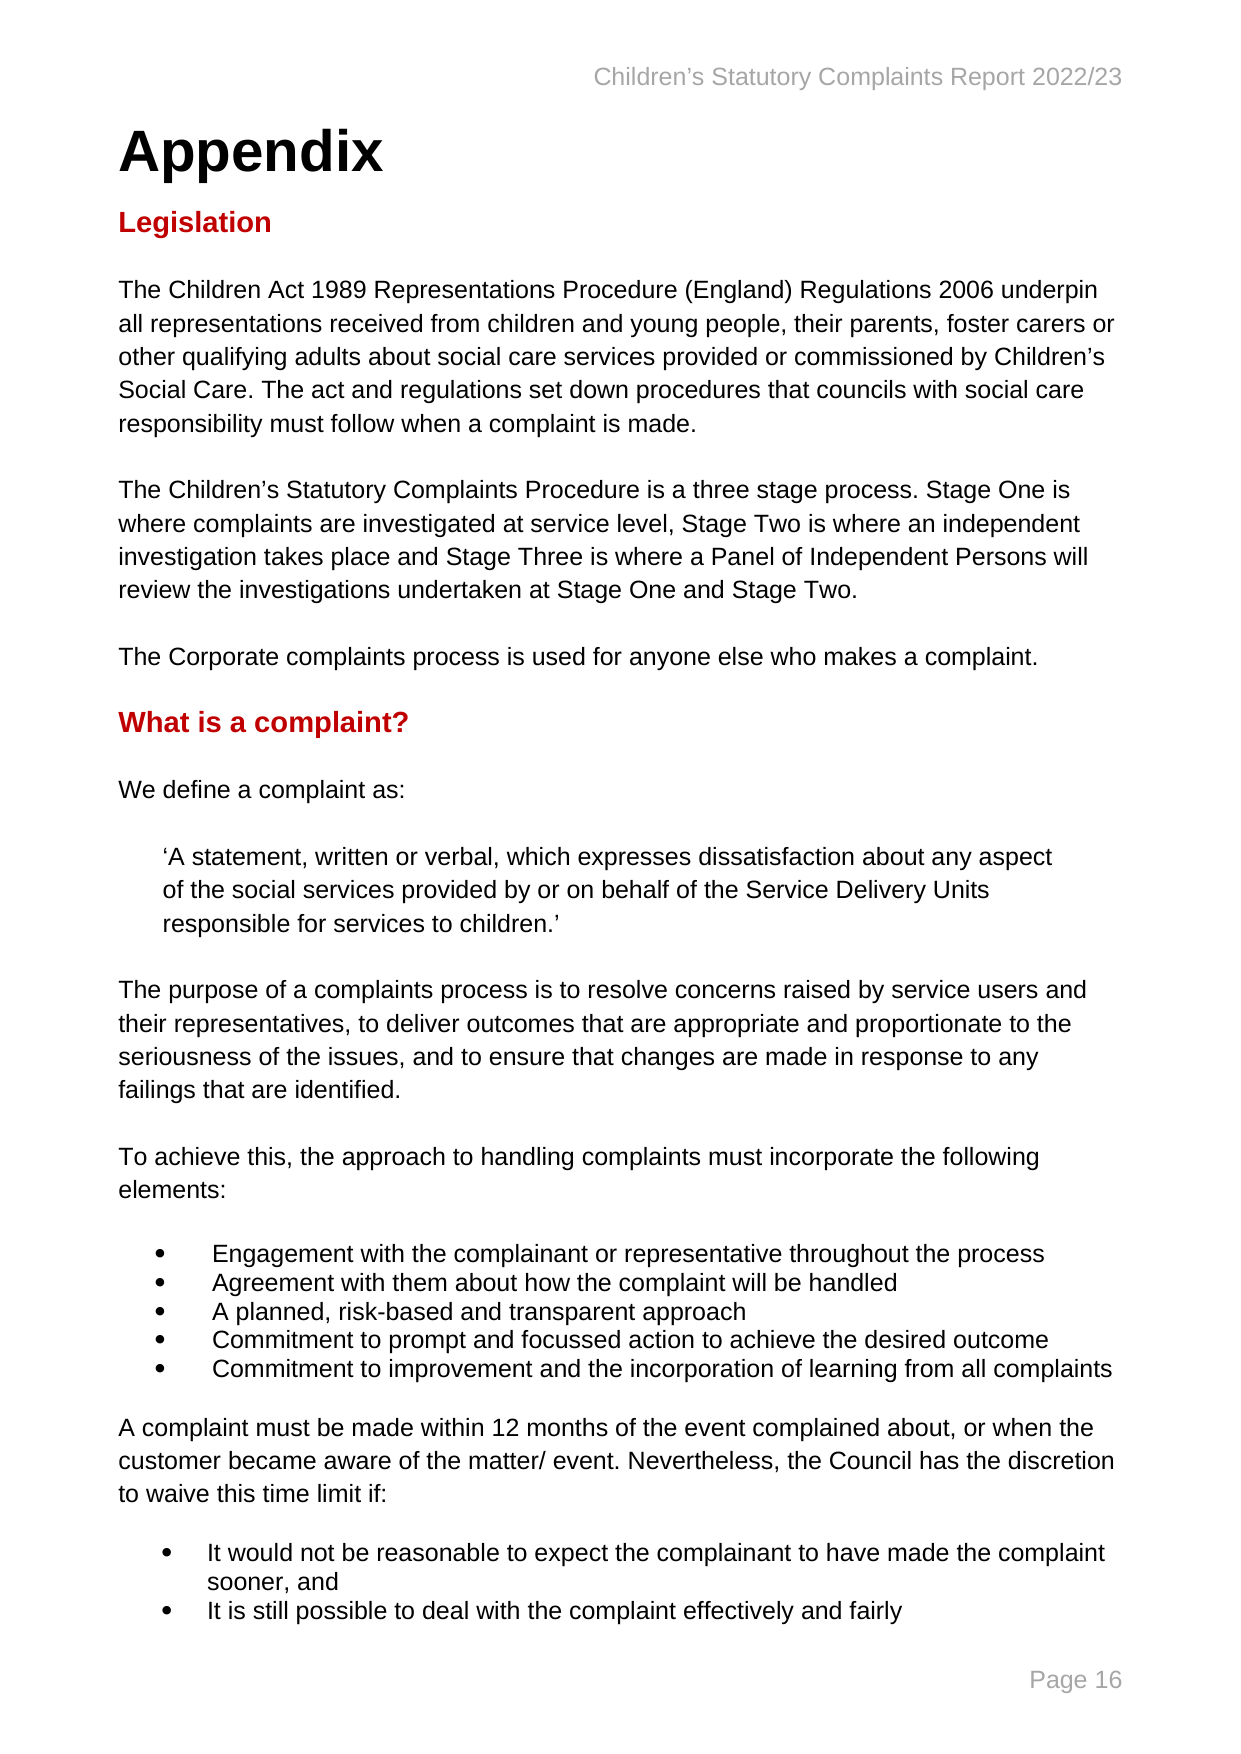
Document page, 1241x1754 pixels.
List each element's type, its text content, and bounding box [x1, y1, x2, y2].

text Legislation [118, 206, 1122, 239]
list Engagement with the complainant or representative throughout the process [156, 1239, 1122, 1268]
list The purpose of a complaints process is to resolve concerns raised by service users and their representatives, to deliver outcomes that are appropriate and proportionate to the seriousness of the issues, and to ensure that changes are made in response to any failings that are identified. [118, 972, 1122, 1106]
subtitle Appendix [118, 118, 1122, 185]
text The Children’s Statutory Complaints Procedure is a three stage process. Stage One is where complaints are investigated at service level, Stage Two is where an independent investigation takes place and Stage Three is where a Panel of Independent Persons will review the investigations undertaken at Stage One and Stage Two. [118, 472, 1122, 606]
text What is a complaint? [118, 706, 1122, 739]
list A planned, risk-based and transparent approach [156, 1297, 1122, 1326]
text ‘A statement, written or verbal, which expresses dissatisfaction about any aspect of the social services provided by or on behalf of the Service Delivery Units responsible for services to children.’ [162, 839, 1068, 939]
text To achieve this, the approach to handling complaints must incorporate the following elements: [118, 1139, 1122, 1206]
text We define a complaint as: [118, 772, 1122, 806]
list Commitment to improvement and the incorporation of learning from all complaints [156, 1354, 1122, 1383]
list Commitment to prompt and focussed action to achieve the desired outcome [156, 1326, 1122, 1354]
text A complaint must be made within 12 months of the event complained about, or when the customer became aware of the matter/ event. Nevertheless, the Council has the discretion to waive this time limit if: [118, 1409, 1122, 1509]
list Agreement with them about how the complaint will be handled [156, 1268, 1122, 1297]
list It is still possible to deal with the complaint effectively and fairly [162, 1596, 1122, 1625]
text The Children Act 1989 Representations Procedure (England) Regulations 2006 underpin all representations received from children and young people, their parents, foster carers or other qualifying adults about social care services provided or commissioned by Children’s Social Care. The act and regulations set down procedures that councils with social care responsibility must follow when a complaint is made. [118, 272, 1122, 439]
text The Corporate complaints process is used for anyone else who makes a complaint. [118, 639, 1122, 672]
list It would not be reasonable to expect the complainant to have made the complaint sooner, and [162, 1538, 1122, 1596]
